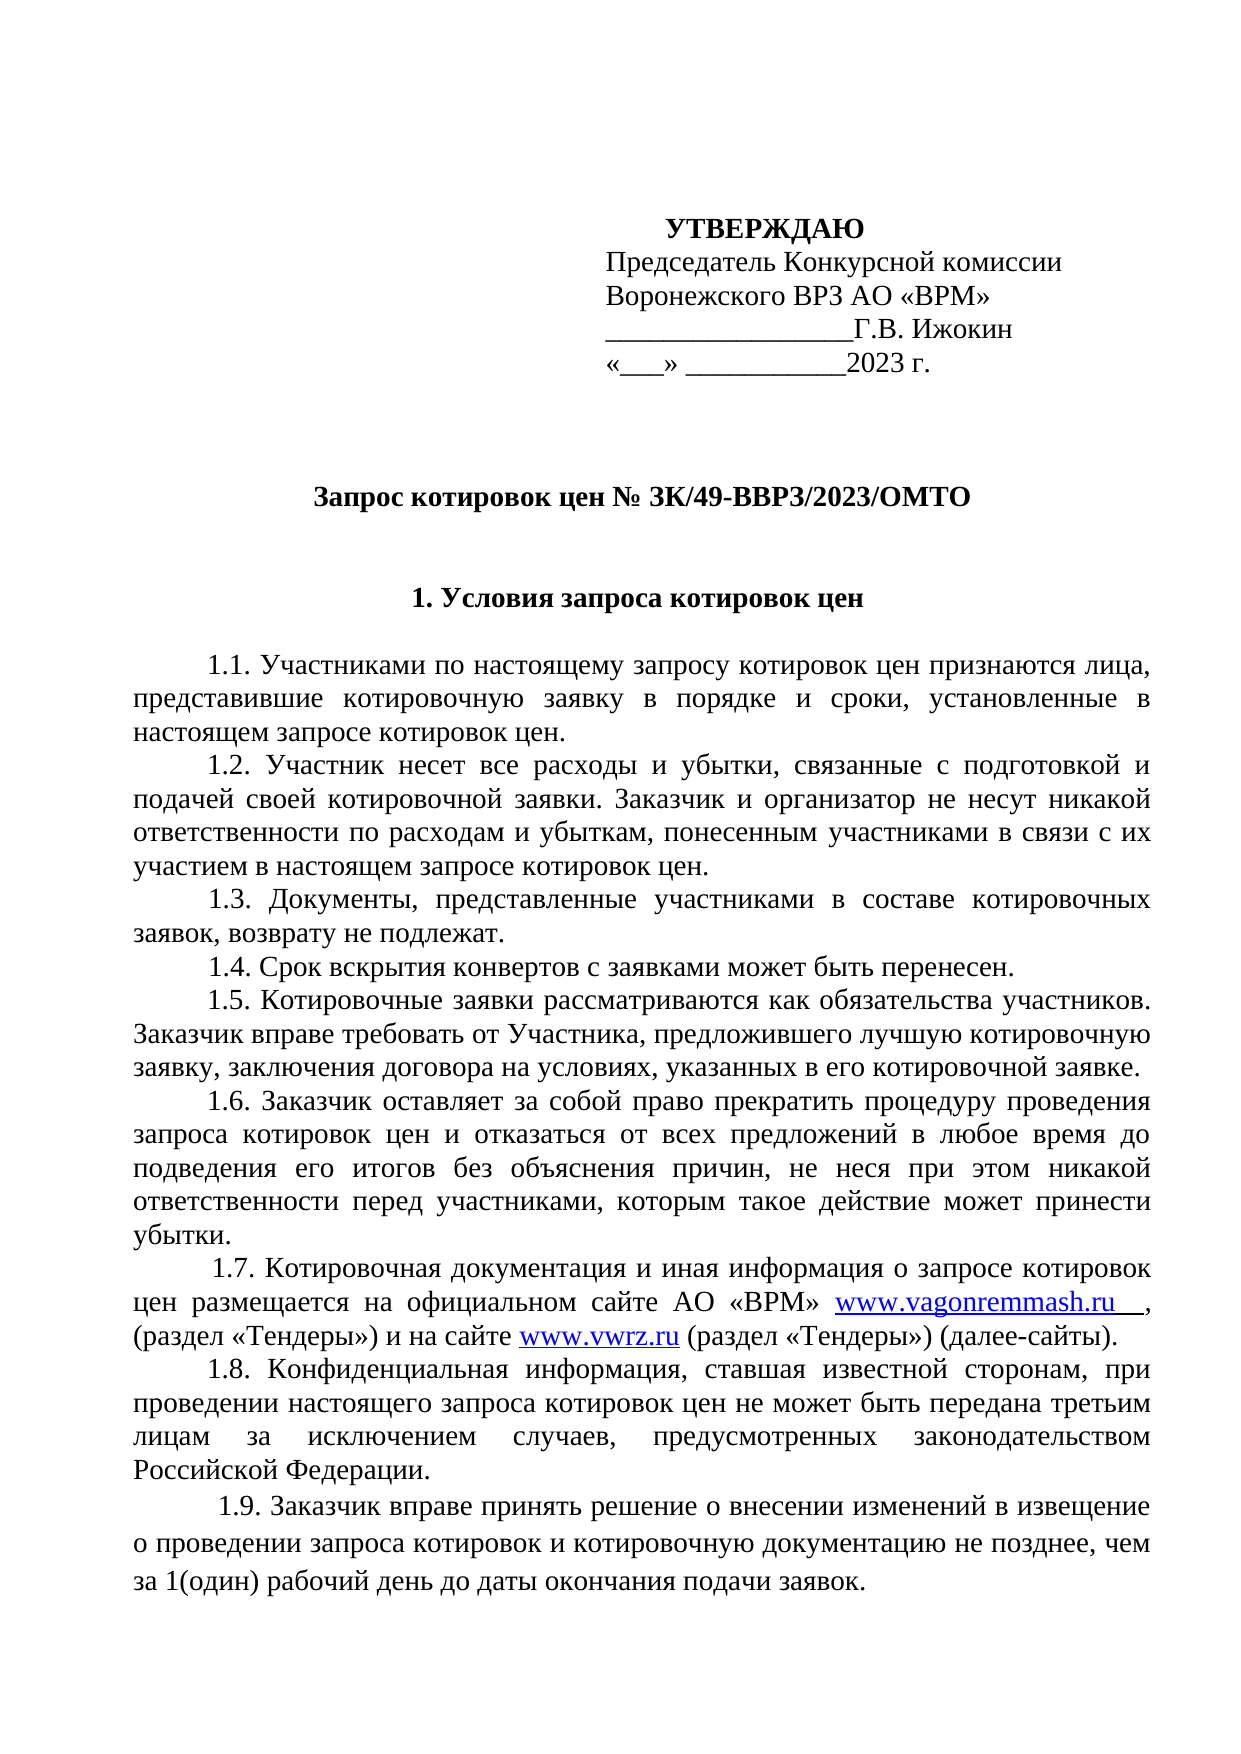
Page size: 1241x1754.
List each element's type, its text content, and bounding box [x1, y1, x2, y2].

text 1.1. Участниками по настоящему запросу котировок цен признаются лица, представившие котировочную заявку в порядке и сроки, установленные в настоящем запросе котировок цен. [133, 647, 1152, 747]
table_header Председатель Конкурсной комиссии [568, 244, 1152, 278]
text 1.8. Конфиденциальная информация, ставшая известной сторонам, при проведении настоящего запроса котировок цен не может быть передана третьим лицам за исключением случаев, предусмотренных законодательством Российской Федерации. [133, 1351, 1152, 1485]
text УТВЕРЖДАЮ [664, 211, 1152, 244]
text 1. Условия запроса котировок цен [133, 580, 1152, 613]
text 1.4. Срок вскрытия конвертов с заявками может быть перенесен. [133, 949, 1152, 982]
text 1.2. Участник несет все расходы и убытки, связанные с подготовкой и подачей своей котировочной заявки. Заказчик и организатор не несут никакой ответственности по расходам и убыткам, понесенным участниками в связи с их участием в настоящем запросе котировок цен. [133, 747, 1152, 882]
text Запрос котировок цен № ЗК/49-ВВРЗ/2023/ОМТО [133, 479, 1152, 513]
table_cell «___» ___________2023 г. [568, 345, 1152, 378]
text 1.9. Заказчик вправе принять решение о внесении изменений в извещение о проведении запроса котировок и котировочную документацию не позднее, чем за 1(один) рабочий день до даты окончания подачи заявок. [133, 1485, 1152, 1598]
text 1.7. Котировочная документация и иная информация о запросе котировок цен размещается на официальном сайте АО «ВРМ» www.vagonremmash.ru , (раздел «Тендеры») и на сайте www.vwrz.ru (раздел «Тендеры») (далее-сайты). [133, 1251, 1152, 1351]
text 1.5. Котировочные заявки рассматриваются как обязательства участников. Заказчик вправе требовать от Участника, предложившего лучшую котировочную заявку, заключения договора на условиях, указанных в его котировочной заявке. [133, 982, 1152, 1083]
table_cell Воронежского ВРЗ АО «ВРМ» _________________Г.В. Ижокин [568, 278, 1152, 345]
text 1.3. Документы, представленные участниками в составе котировочных заявок, возврату не подлежат. [133, 882, 1152, 949]
text 1.6. Заказчик оставляет за собой право прекратить процедуру проведения запроса котировок цен и отказаться от всех предложений в любое время до подведения его итогов без объяснения причин, не неся при этом никакой ответственности перед участниками, которым такое действие может принести убытки. [133, 1083, 1152, 1251]
